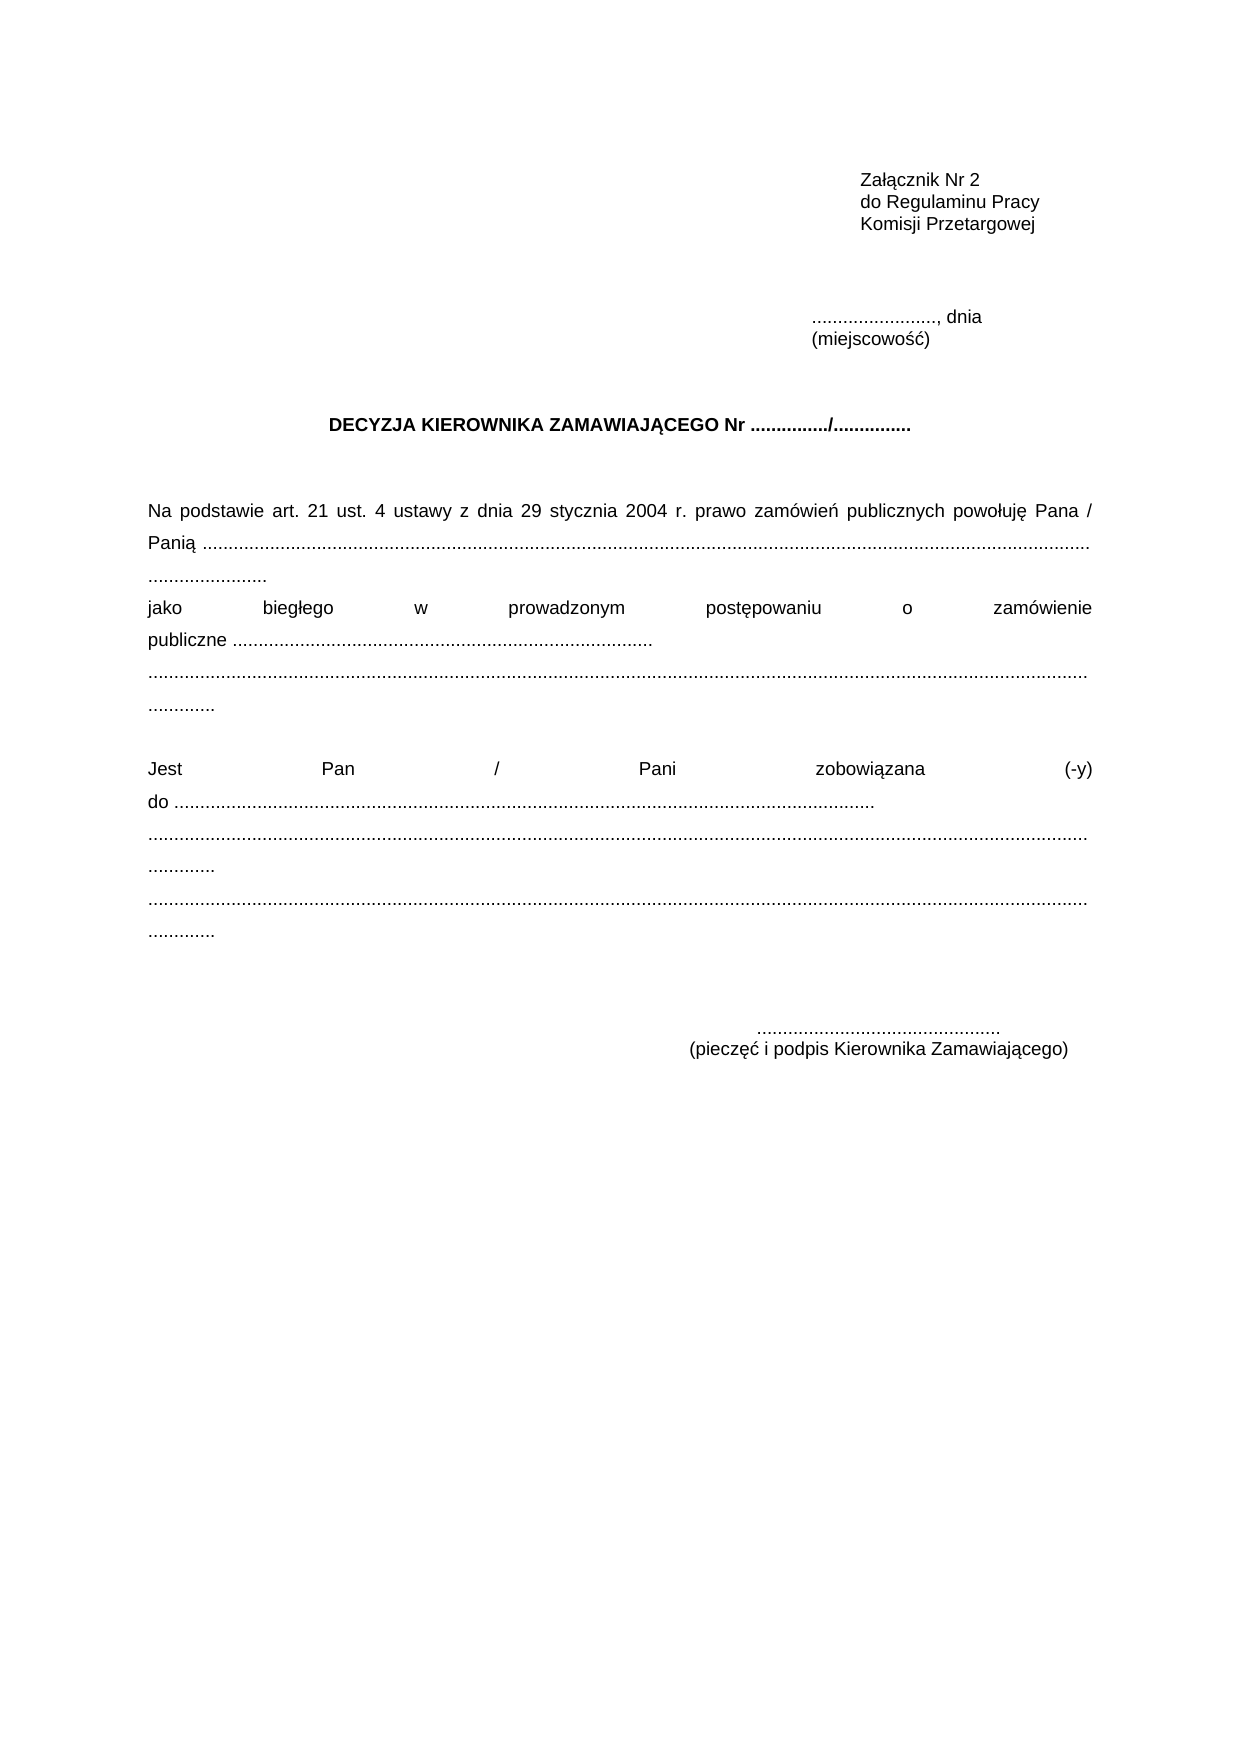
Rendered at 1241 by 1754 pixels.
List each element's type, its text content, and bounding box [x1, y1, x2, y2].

text Załącznik Nr 2 [860, 169, 1093, 191]
text (miejscowość) [811, 327, 1093, 349]
text .................................................................................................................................................................................................. [148, 823, 1093, 877]
text Komisji Przetargowej [860, 212, 1093, 234]
text .................................................................................................................................................................................................. [148, 887, 1093, 941]
text ............................................... [148, 1016, 1093, 1038]
text (pieczęć i podpis Kierownika Zamawiającego) [148, 1038, 1093, 1059]
text jako biegłego w prowadzonym postępowaniu o zamówienie publiczne ................................................................................. [148, 597, 1093, 651]
text .................................................................................................................................................................................................. [148, 661, 1093, 715]
text do Regulaminu Pracy [860, 191, 1093, 212]
text Na podstawie art. 21 ust. 4 ustawy z dnia 29 stycznia 2004 r. prawo zamówień publicznych powołuję Pana / Panią .................................................................................................................................................................................................. [148, 500, 1093, 586]
text ........................, dnia [811, 306, 1093, 327]
text DECYZJA KIEROWNIKA ZAMAWIAJĄCEGO Nr .............../............... [148, 413, 1093, 435]
text Jest Pan / Pani zobowiązana (-y) do ....................................................................................................................................... [148, 758, 1093, 812]
